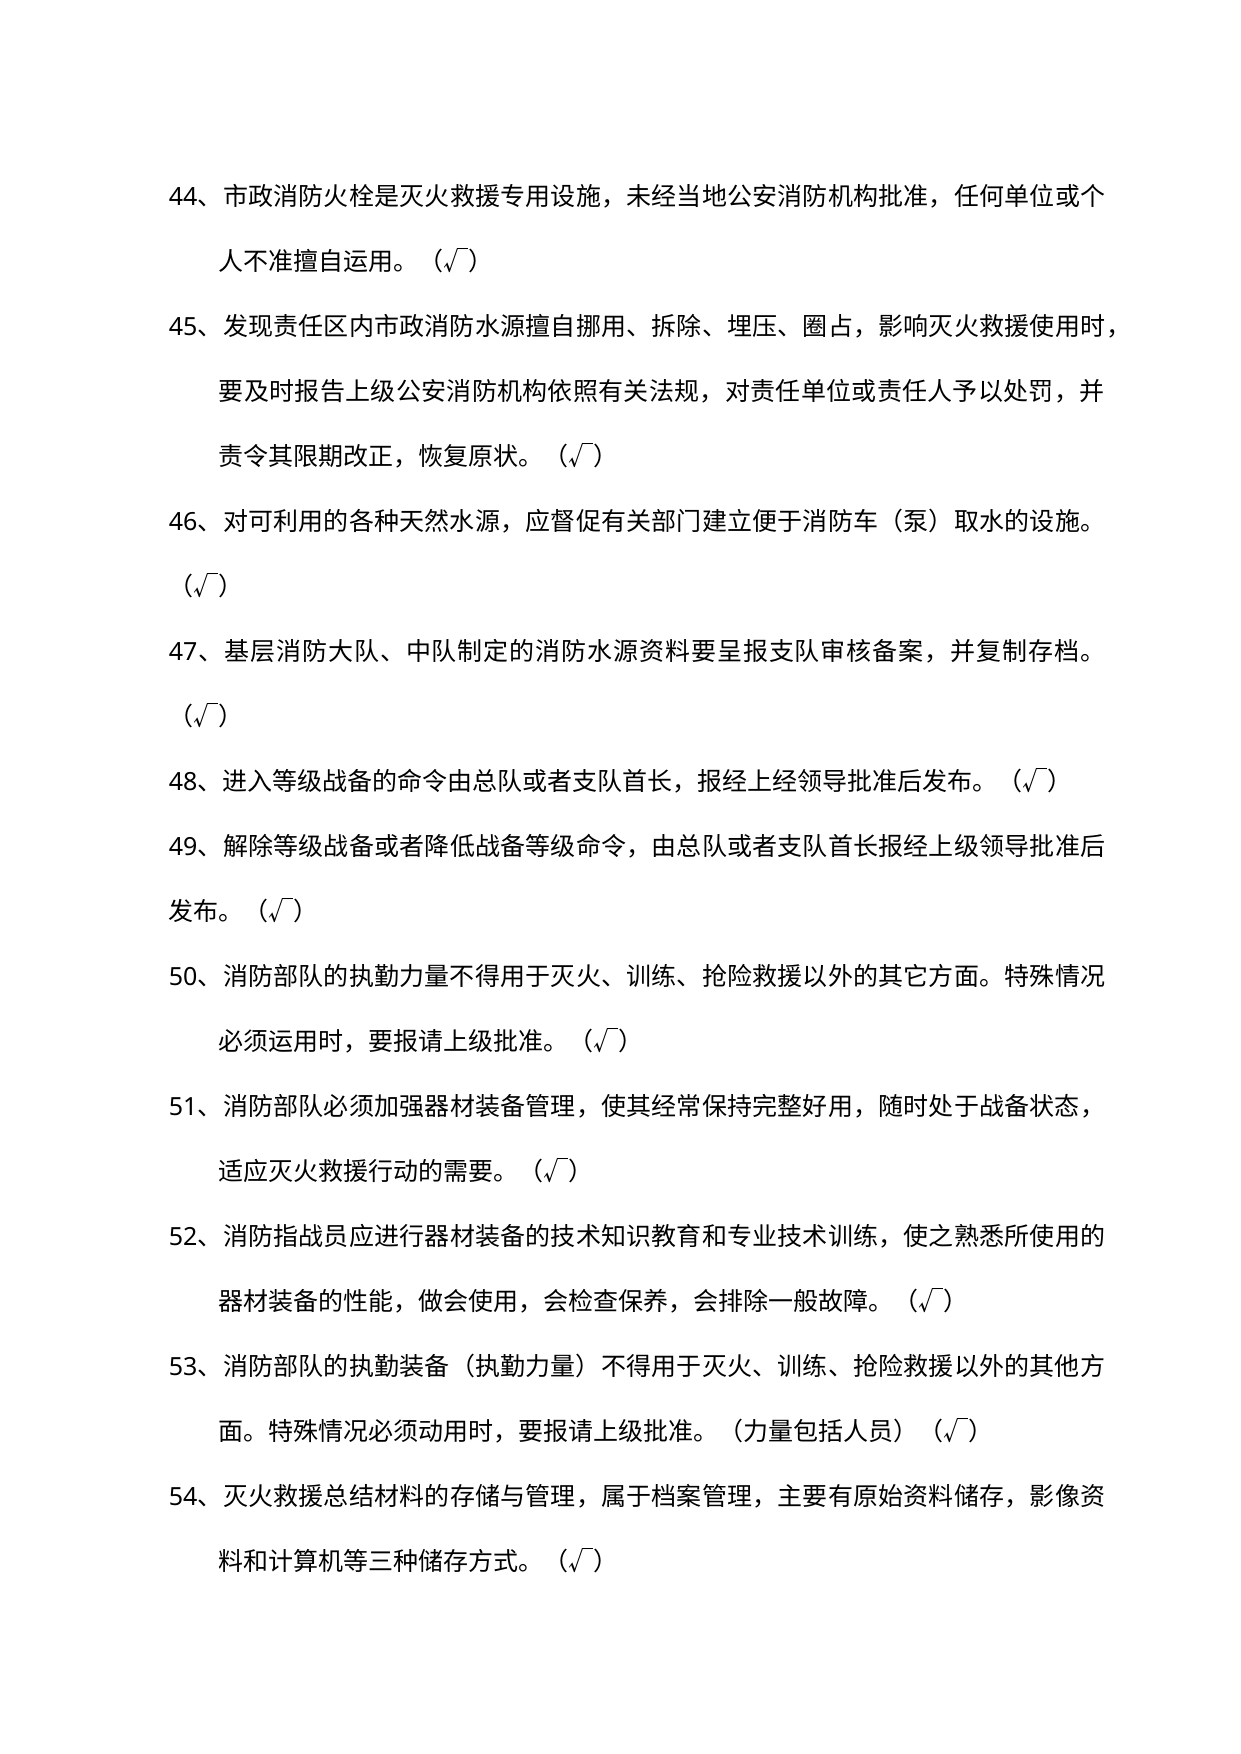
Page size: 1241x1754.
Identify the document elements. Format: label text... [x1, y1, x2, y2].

text 47、基层消防大队、中队制定的消防水源资料要呈报支队审核备案，并复制存档。（√） [169, 617, 1106, 747]
text 46、对可利用的各种天然水源，应督促有关部门建立便于消防车（泵）取水的设施。（√） [169, 487, 1106, 617]
text 44、市政消防火栓是灭火救援专用设施，未经当地公安消防机构批准，任何单位或个人不准擅自运用。（√） [169, 162, 1106, 292]
text 50、消防部队的执勤力量不得用于灭火、训练、抢险救援以外的其它方面。特殊情况必须运用时，要报请上级批准。（√） [169, 942, 1106, 1072]
text 45、发现责任区内市政消防水源擅自挪用、拆除、埋压、圈占，影响灭火救援使用时，要及时报告上级公安消防机构依照有关法规，对责任单位或责任人予以处罚，并责令其限期改正，恢复原状。（√） [169, 292, 1106, 487]
text 51、消防部队必须加强器材装备管理，使其经常保持完整好用，随时处于战备状态，适应灭火救援行动的需要。（√） [169, 1072, 1106, 1202]
text 53、消防部队的执勤装备（执勤力量）不得用于灭火、训练、抢险救援以外的其他方面。特殊情况必须动用时，要报请上级批准。（力量包括人员）（√） [169, 1332, 1106, 1462]
text 48、进入等级战备的命令由总队或者支队首长，报经上经领导批准后发布。（√） [169, 747, 1106, 812]
text 52、消防指战员应进行器材装备的技术知识教育和专业技术训练，使之熟悉所使用的器材装备的性能，做会使用，会检查保养，会排除一般故障。（√） [169, 1202, 1106, 1332]
text 54、灭火救援总结材料的存储与管理，属于档案管理，主要有原始资料储存，影像资料和计算机等三种储存方式。（√） [169, 1462, 1106, 1592]
text 49、解除等级战备或者降低战备等级命令，由总队或者支队首长报经上级领导批准后发布。（√） [169, 812, 1106, 942]
